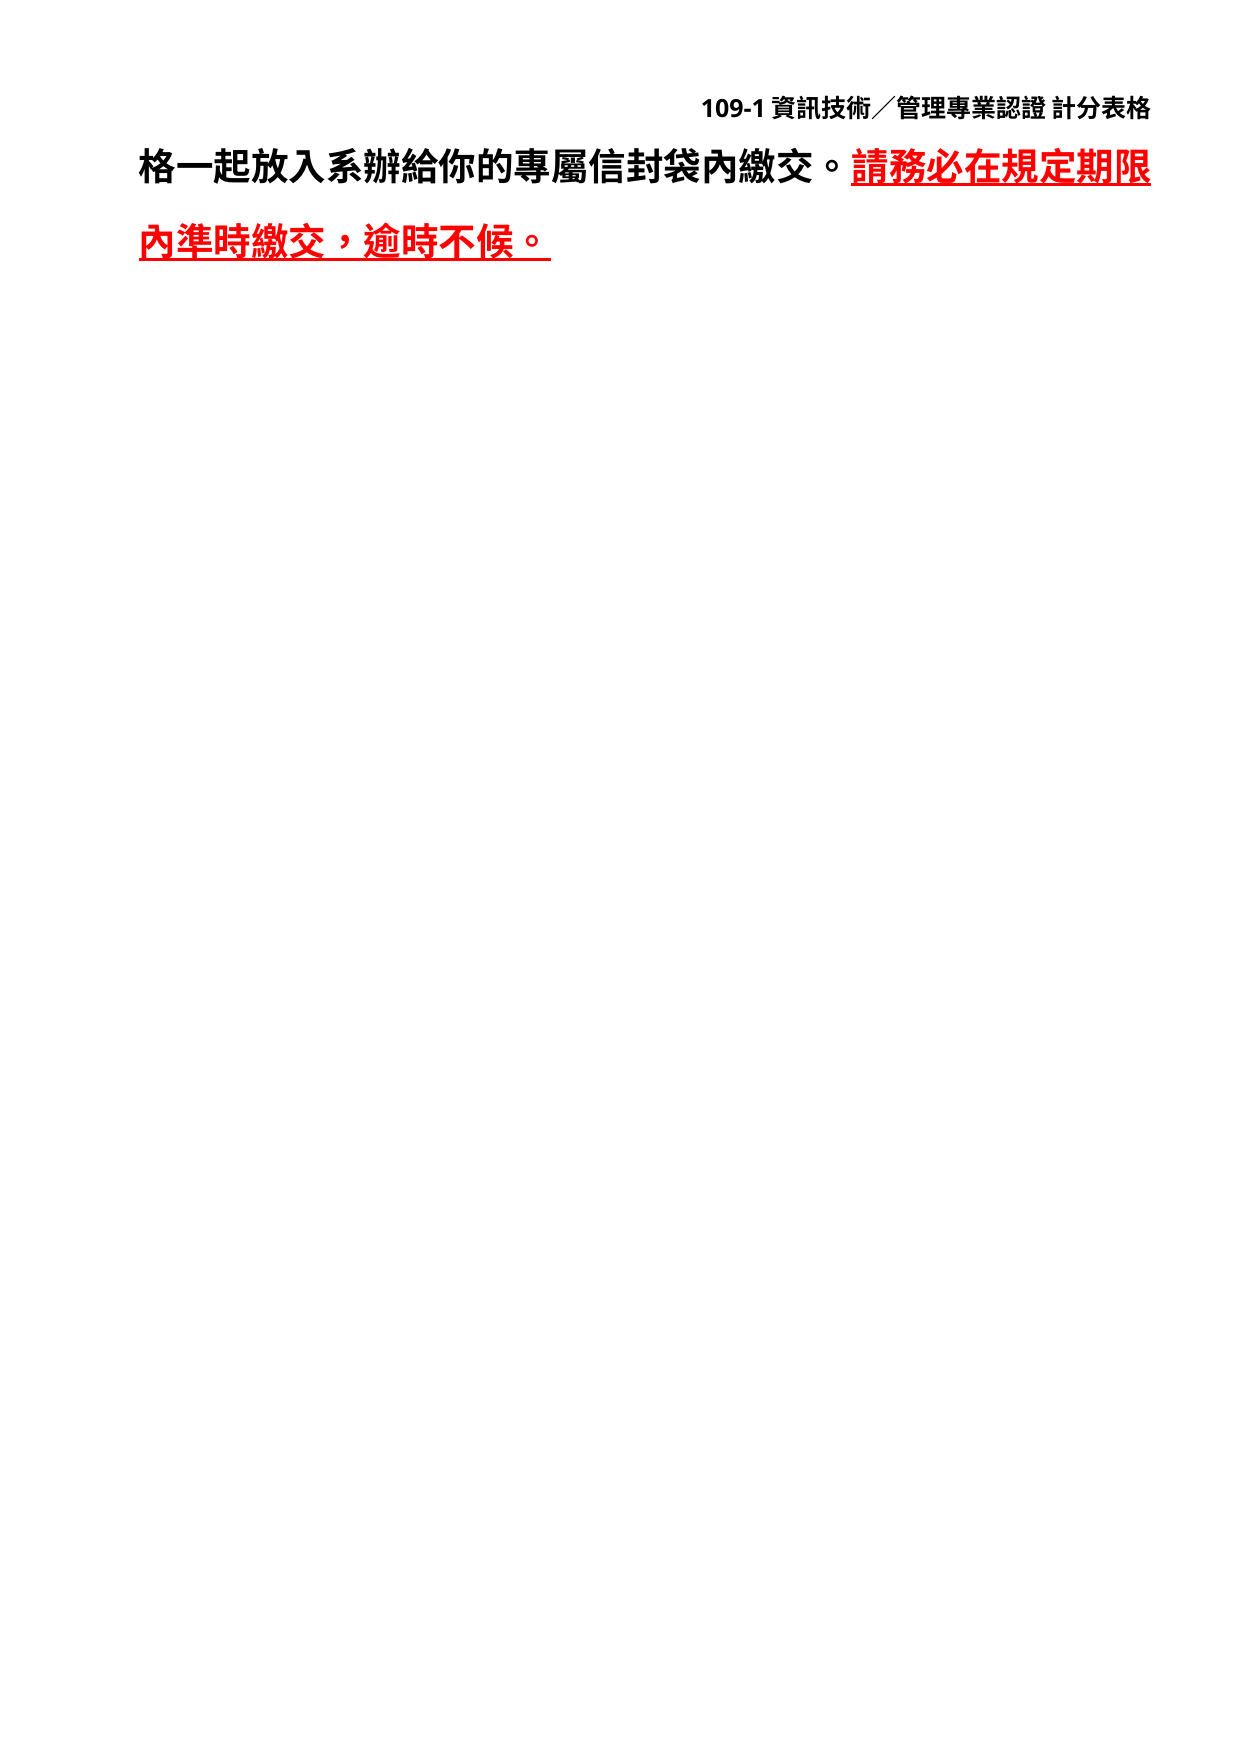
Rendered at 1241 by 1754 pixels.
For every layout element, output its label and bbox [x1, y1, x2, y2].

list [89, 126, 1152, 276]
